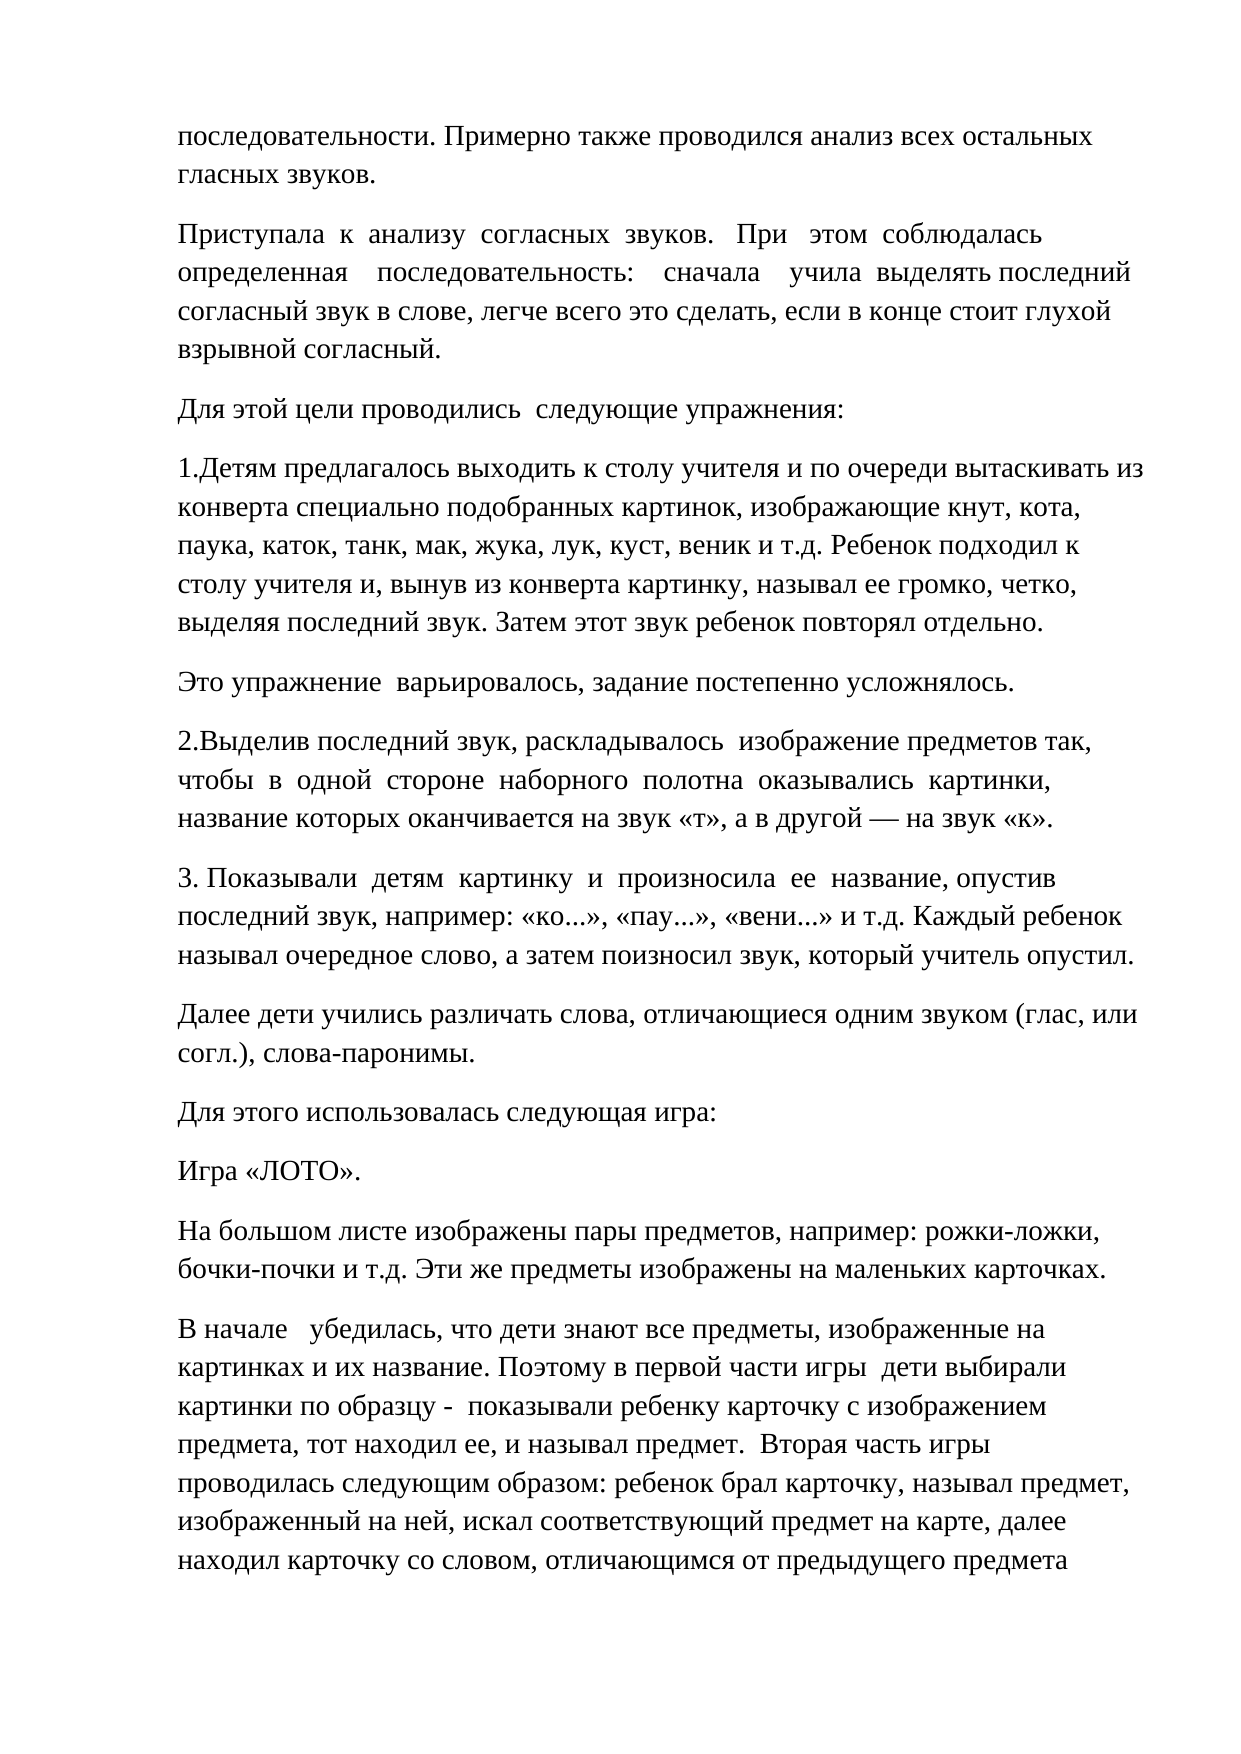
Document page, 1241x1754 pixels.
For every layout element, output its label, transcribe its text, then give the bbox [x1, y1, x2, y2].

text 2.Выделив последний звук, раскладывалось изображение предметов так, чтобы в одной стороне наборного полотна оказывались картинки, название которых оканчивается на звук «т», а в другой — на звук «к». [177, 723, 1152, 834]
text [177, 118, 1152, 190]
text Для этой цели проводились следующие упражнения: [177, 391, 1152, 424]
text 1.Детям предлагалось выходить к столу учителя и по очереди вытаскивать из конверта специально подобранных картинок, изображающие кнут, кота, паука, каток, танк, мак, жука, лук, куст, веник и т.д. Ребенок подходил к столу учителя и, вынув из конверта картинку, называл ее громко, четко, выделяя последний звук. Затем этот звук ребенок повторял отдельно. [177, 450, 1152, 638]
text Игра «ЛОТО». [177, 1153, 1152, 1187]
text Далее дети учились различать слова, отличающиеся одним звуком (глас, или согл.), слова-паронимы. [177, 996, 1152, 1068]
text Это упражнение варьировалось, задание постепенно усложнялось. [177, 664, 1152, 697]
text На большом листе изображены пары предметов, например: рожки-ложки, бочки-почки и т.д. Эти же предметы изображены на маленьких карточках. [177, 1213, 1152, 1285]
text 3. Показывали детям картинку и произносила ее название, опустив последний звук, например: «ко...», «пау...», «вени...» и т.д. Каждый ребенок называл очередное слово, а затем поизносил звук, который учитель опустил. [177, 860, 1152, 970]
text Для этого использовалась следующая игра: [177, 1094, 1152, 1128]
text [177, 1311, 1152, 1576]
text Приступала к анализу согласных звуков. При этом соблюдалась определенная последовательность: сначала учила выделять последний согласный звук в слове, легче всего это сделать, если в конце стоит глухой взрывной согласный. [177, 216, 1152, 365]
